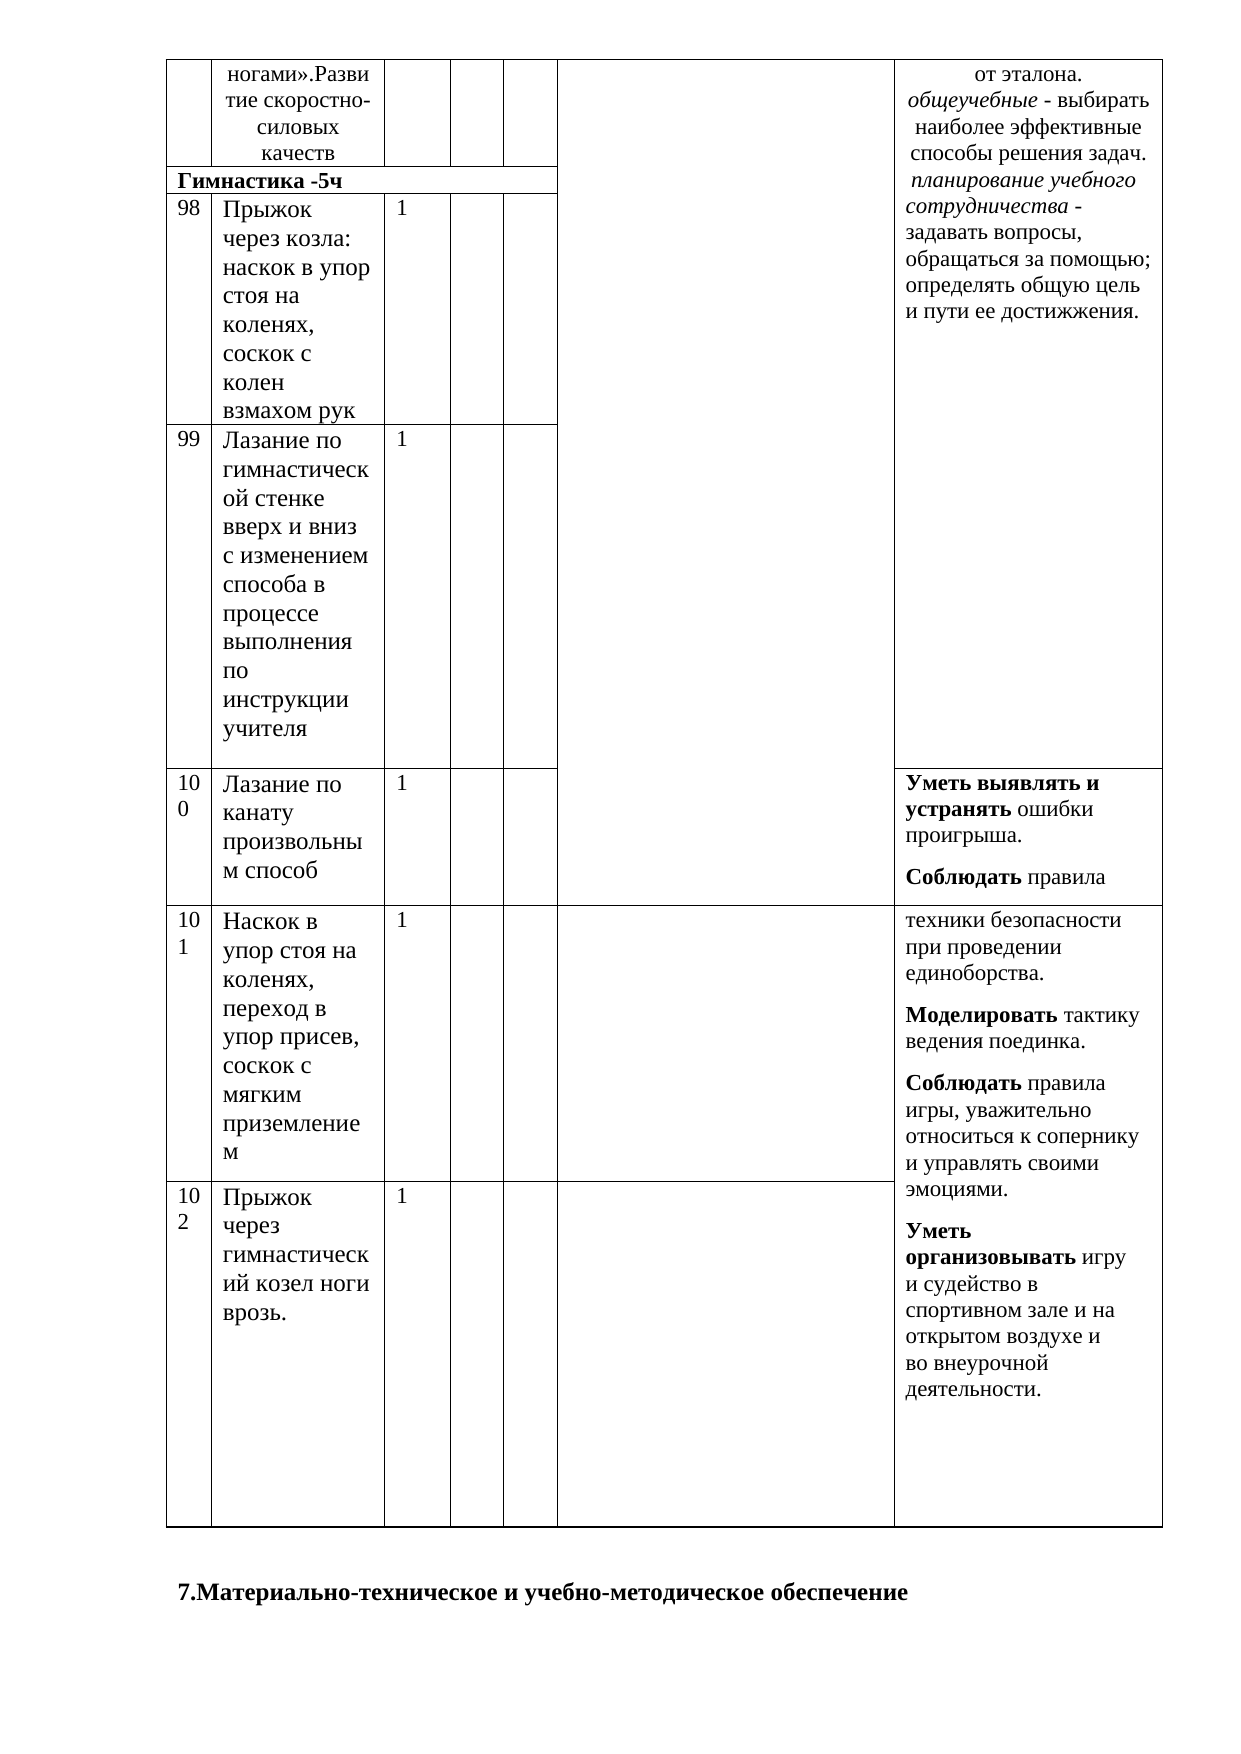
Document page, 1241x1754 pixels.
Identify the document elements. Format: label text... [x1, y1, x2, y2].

table_cell техники безопасности при проведении единоборства. Моделировать тактику ведения поединка. Соблюдать правила игры, уважительно относиться к сопернику и управлять своими эмоциями. Уметь организовывать игру и судейство в спортивном зале и на открытом воздухе и во внеурочной деятельности. [895, 906, 1162, 1526]
table_cell 1 [385, 769, 450, 905]
table_cell Уметь выявлять и устранять ошибки проигрыша. Соблюдать правила [895, 769, 1162, 905]
table_cell 1 [385, 425, 450, 768]
table_cell Лазание по канату произвольным способ [212, 769, 384, 905]
table_cell [558, 1182, 894, 1526]
table_cell 98 [167, 194, 211, 424]
table_cell [558, 906, 894, 1181]
table_cell [451, 906, 503, 1181]
table_cell [451, 194, 503, 424]
table_cell [451, 60, 503, 166]
table_cell [504, 769, 557, 905]
table_cell [451, 1182, 503, 1526]
table_cell Прыжок через козла: наскок в упор стоя на коленях, соскок с колен взмахом рук [212, 194, 384, 424]
table_cell [504, 425, 557, 768]
table_cell Наскок в упор стоя на коленях, переход в упор присев, соскок с мягким приземлением [212, 906, 384, 1181]
table_cell 101 [167, 906, 211, 1181]
table_cell [451, 769, 503, 905]
table_cell 1 [385, 60, 450, 166]
table_cell Гимнастика -5ч [167, 167, 557, 193]
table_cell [212, 60, 384, 166]
table_cell Лазание по гимнастической стенке вверх и вниз с изменением способа в процессе выполнения по инструкции учителя [212, 425, 384, 768]
table_cell 97 [167, 60, 211, 166]
table_cell 1 [385, 1182, 450, 1526]
table_cell 100 [167, 769, 211, 905]
table_cell [451, 425, 503, 768]
table_cell Прыжок через гимнастический козел ноги врозь. [212, 1182, 384, 1526]
table_cell [504, 60, 557, 166]
table_cell [504, 194, 557, 424]
text 7.Материально-техническое и учебно-методическое обеспечение [177, 1577, 1152, 1606]
table_cell 1 [385, 906, 450, 1181]
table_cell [558, 60, 894, 905]
table_cell [504, 1182, 557, 1526]
table_cell [504, 906, 557, 1181]
table_cell 102 [167, 1182, 211, 1526]
table_cell 99 [167, 425, 211, 768]
table_cell 1 [385, 194, 450, 424]
